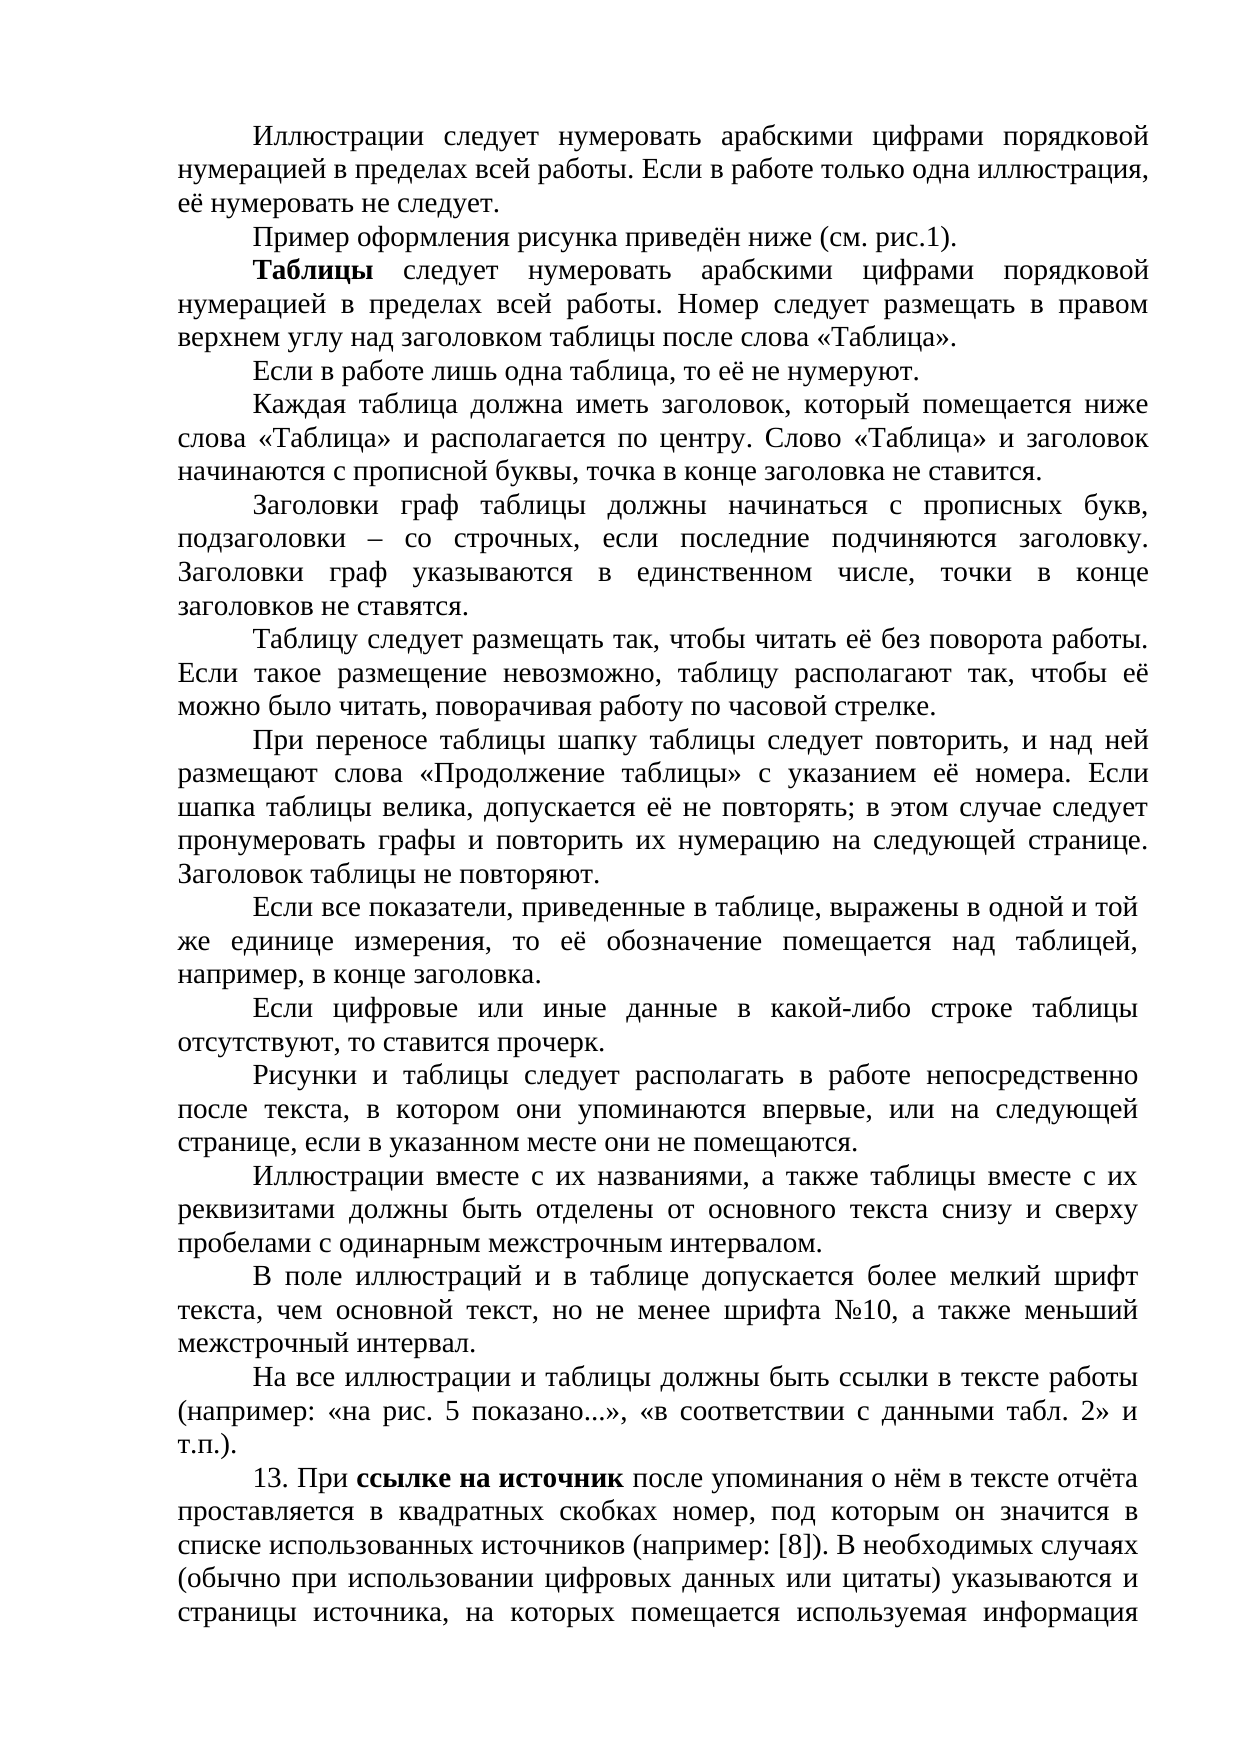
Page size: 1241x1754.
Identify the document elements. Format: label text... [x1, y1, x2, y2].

text Если цифровые или иные данные в какой-либо строке таблицы отсутствуют, то ставится прочерк. [177, 990, 1139, 1057]
text Иллюстрации следует нумеровать арабскими цифрами порядковой нумерацией в пределах всей работы. Если в работе только одна иллюстрация, её нумеровать не следует. [177, 118, 1149, 219]
text Иллюстрации вместе с их названиями, а также таблицы вместе с их реквизитами должны быть отделены от основного текста снизу и сверху пробелами с одинарным межстрочным интервалом. [177, 1158, 1139, 1258]
text Таблицы следует нумеровать арабскими цифрами порядковой нумерацией в пределах всей работы. Номер следует размещать в правом верхнем углу над заголовком таблицы после слова «Таблица». [177, 252, 1149, 353]
text Рисунки и таблицы следует располагать в работе непосредственно после текста, в котором они упоминаются впервые, или на следующей странице, если в указанном месте они не помещаются. [177, 1057, 1139, 1158]
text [177, 1460, 1139, 1627]
text При переносе таблицы шапку таблицы следует повторить, и над ней размещают слова «Продолжение таблицы» с указанием её номера. Если шапка таблицы велика, допускается её не повторять; в этом случае следует пронумеровать графы и повторить их нумерацию на следующей странице. Заголовок таблицы не повторяют. [177, 722, 1149, 889]
text В поле иллюстраций и в таблице допускается более мелкий шрифт текста, чем основной текст, но не менее шрифта №10, а также меньший межстрочный интервал. [177, 1258, 1139, 1359]
text Таблицу следует размещать так, чтобы читать её без поворота работы. Если такое размещение невозможно, таблицу располагают так, чтобы её можно было читать, поворачивая работу по часовой стрелке. [177, 621, 1149, 722]
text Пример оформления рисунка приведён ниже (см. рис.1). [177, 219, 1152, 252]
text На все иллюстрации и таблицы должны быть ссылки в тексте работы (например: «на рис. 5 показано...», «в соответствии с данными табл. 2» и т.п.). [177, 1359, 1139, 1460]
text Если все показатели, приведенные в таблице, выражены в одной и той же единице измерения, то её обозначение помещается над таблицей, например, в конце заголовка. [177, 889, 1139, 990]
text Если в работе лишь одна таблица, то её не нумеруют. [177, 353, 1152, 386]
text Заголовки граф таблицы должны начинаться с прописных букв, подзаголовки – со строчных, если последние подчиняются заголовку. Заголовки граф указываются в единственном числе, точки в конце заголовков не ставятся. [177, 487, 1149, 621]
text Каждая таблица должна иметь заголовок, который помещается ниже слова «Таблица» и располагается по центру. Слово «Таблица» и заголовок начинаются с прописной буквы, точка в конце заголовка не ставится. [177, 386, 1149, 487]
